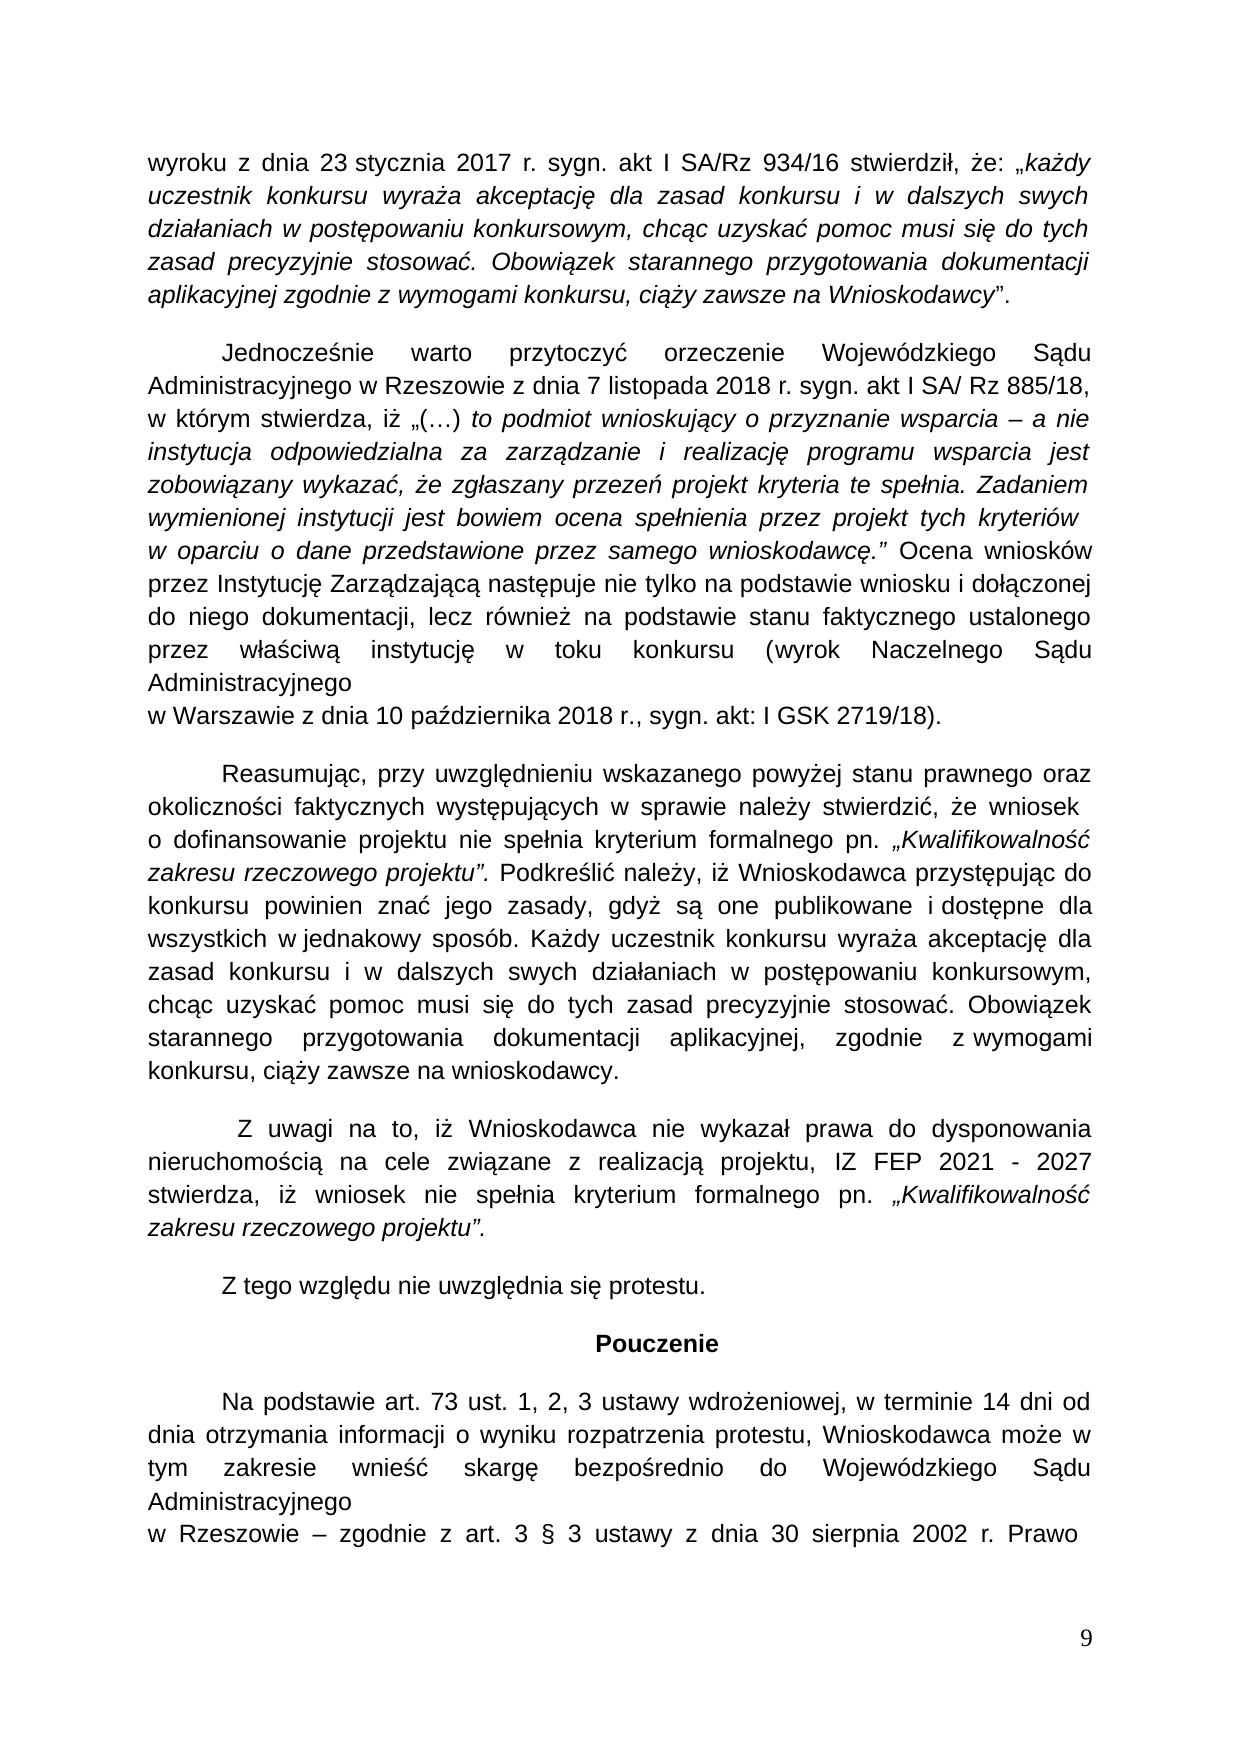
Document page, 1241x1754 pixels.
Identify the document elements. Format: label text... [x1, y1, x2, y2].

text Pouczenie [148, 1329, 1092, 1358]
text Reasumując, przy uwzględnieniu wskazanego powyżej stanu prawnego oraz okoliczności faktycznych występujących w sprawie należy stwierdzić, że wniosek o dofinansowanie projektu nie spełnia kryterium formalnego pn. „Kwalifikowalność zakresu rzeczowego projektu”. Podkreślić należy, iż Wnioskodawca przystępując do konkursu powinien znać jego zasady, gdyż są one publikowane i dostępne dla wszystkich w jednakowy sposób. Każdy uczestnik konkursu wyraża akceptację dla zasad konkursu i w dalszych swych działaniach w postępowaniu konkursowym, chcąc uzyskać pomoc musi się do tych zasad precyzyjnie stosować. Obowiązek starannego przygotowania dokumentacji aplikacyjnej, zgodnie z wymogami konkursu, ciąży zawsze na wnioskodawcy. [148, 759, 1092, 1085]
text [148, 1387, 1092, 1548]
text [148, 148, 1092, 308]
text Jednocześnie warto przytoczyć orzeczenie Wojewódzkiego Sądu Administracyjnego w Rzeszowie z dnia 7 listopada 2018 r. sygn. akt I SA/ Rz 885/18, w którym stwierdza, iż „(…) to podmiot wnioskujący o przyznanie wsparcia – a nie instytucja odpowiedzialna za zarządzanie i realizację programu wsparcia jest zobowiązany wykazać, że zgłaszany przezeń projekt kryteria te spełnia. Zadaniem wymienionej instytucji jest bowiem ocena spełnienia przez projekt tych kryteriów w oparciu o dane przedstawione przez samego wnioskodawcę.” Ocena wniosków przez Instytucję Zarządzającą następuje nie tylko na podstawie wniosku i dołączonej do niego dokumentacji, lecz również na podstawie stanu faktycznego ustalonego przez właściwą instytucję w toku konkursu (wyrok Naczelnego Sądu Administracyjnego w Warszawie z dnia 10 października 2018 r., sygn. akt: I GSK 2719/18). [148, 338, 1092, 730]
text Z uwagi na to, iż Wnioskodawca nie wykazał prawa do dysponowania nieruchomością na cele związane z realizacją projektu, IZ FEP 2021 - 2027 stwierdza, iż wniosek nie spełnia kryterium formalnego pn. „Kwalifikowalność zakresu rzeczowego projektu”. [148, 1114, 1092, 1242]
text Z tego względu nie uwzględnia się protestu. [148, 1271, 1092, 1300]
